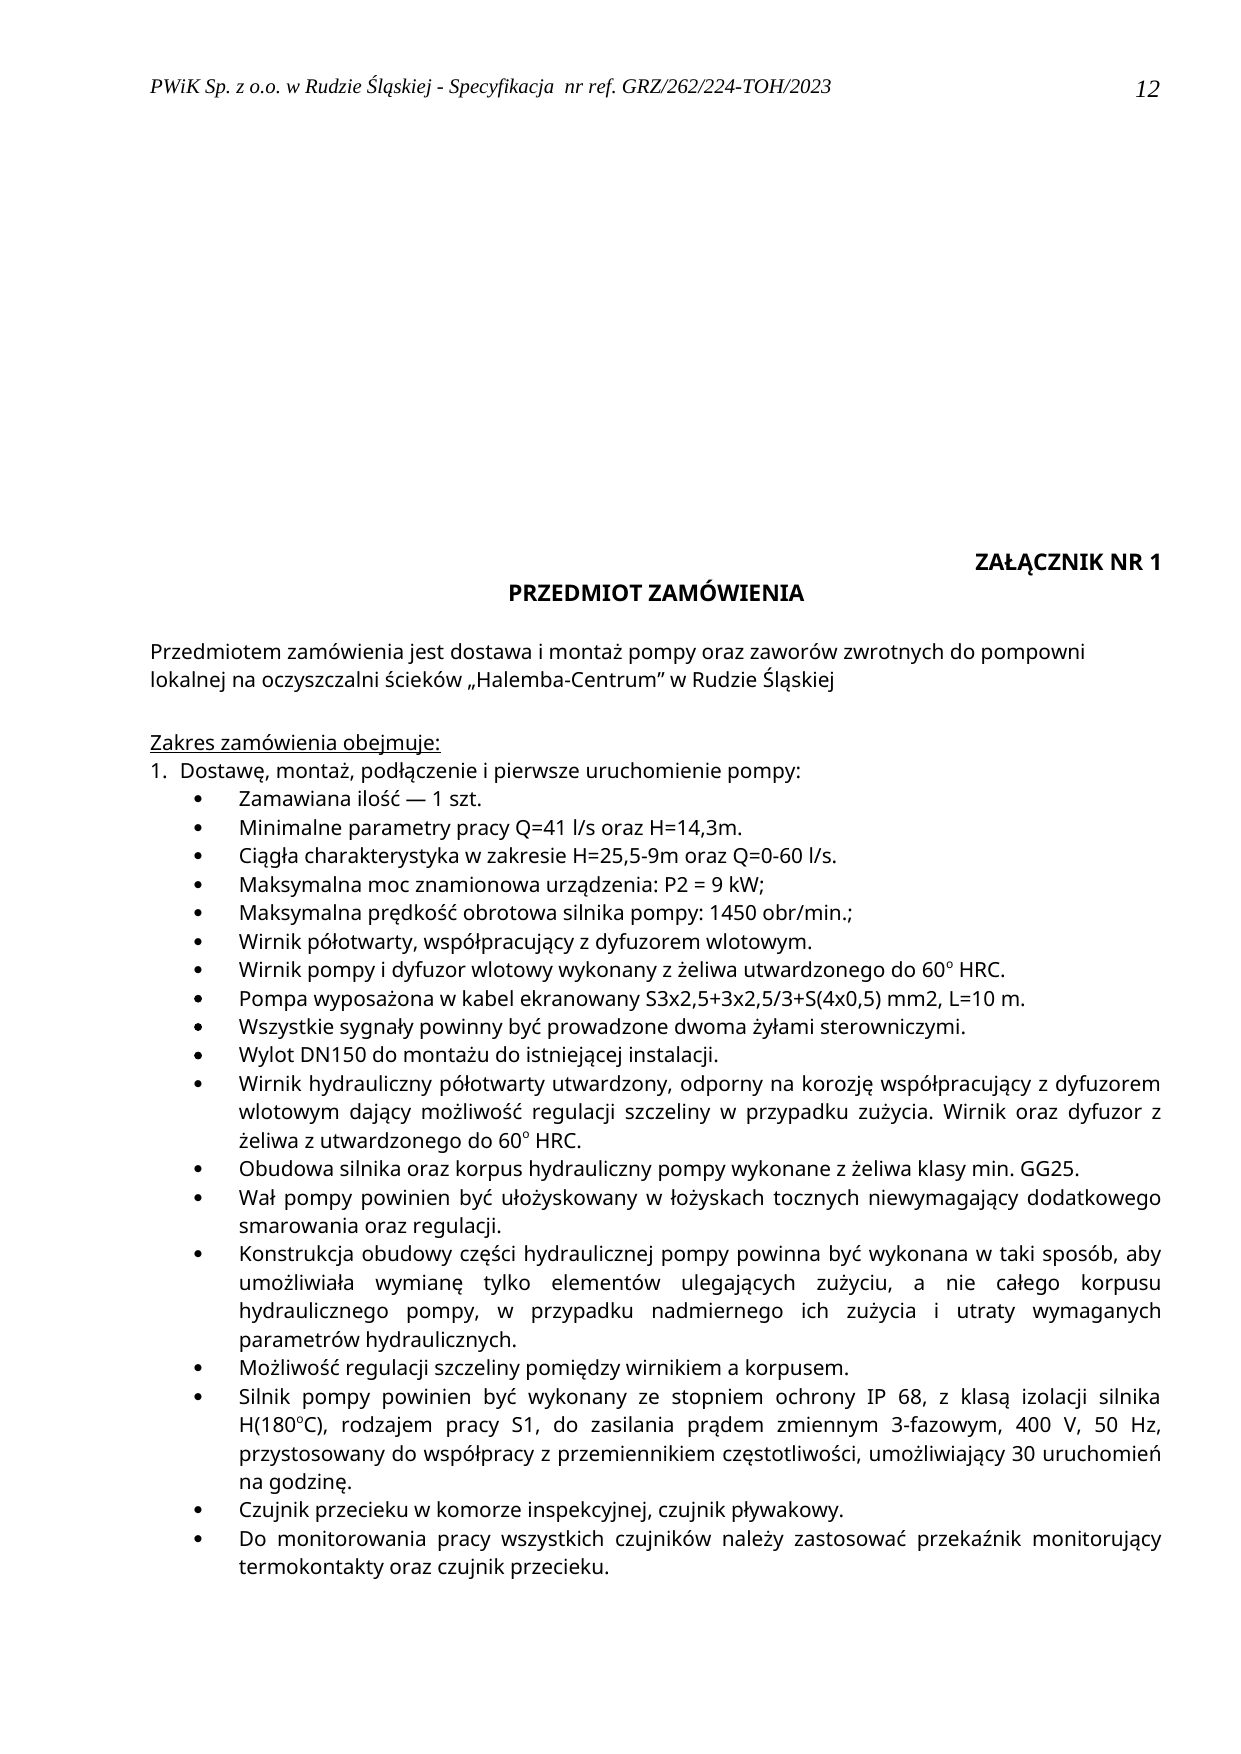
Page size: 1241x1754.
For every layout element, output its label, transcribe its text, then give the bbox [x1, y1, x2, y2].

list Minimalne parametry pracy Q=41 l/s oraz H=14,3m. [194, 813, 1162, 841]
list Wirnik hydrauliczny półotwarty utwardzony, odporny na korozję współpracujący z dyfuzorem wlotowym dający możliwość regulacji szczeliny w przypadku zużycia. Wirnik oraz dyfuzor z żeliwa z utwardzonego do 60o HRC. [194, 1069, 1162, 1154]
text ZAŁĄCZNIK NR 1 [150, 546, 1162, 577]
list Wał pompy powinien być ułożyskowany w łożyskach tocznych niewymagający dodatkowego smarowania oraz regulacji. [194, 1183, 1162, 1239]
list Wszystkie sygnały powinny być prowadzone dwoma żyłami sterowniczymi. [194, 1012, 1162, 1041]
list Ciągła charakterystyka w zakresie H=25,5-9m oraz Q=0-60 l/s. [194, 841, 1162, 870]
list Zamawiana ilość — 1 szt. [194, 784, 1162, 813]
list Wirnik pompy i dyfuzor wlotowy wykonany z żeliwa utwardzonego do 60o HRC. [194, 955, 1162, 984]
text PRZEDMIOT ZAMÓWIENIA [150, 577, 1162, 608]
list Silnik pompy powinien być wykonany ze stopniem ochrony IP 68, z klasą izolacji silnika H(180oC), rodzajem pracy S1, do zasilania prądem zmiennym 3-fazowym, 400 V, 50 Hz, przystosowany do współpracy z przemiennikiem częstotliwości, umożliwiający 30 uruchomień na godzinę. [194, 1382, 1162, 1496]
list Czujnik przecieku w komorze inspekcyjnej, czujnik pływakowy. [194, 1496, 1162, 1524]
list Do monitorowania pracy wszystkich czujników należy zastosować przekaźnik monitorujący termokontakty oraz czujnik przecieku. [194, 1524, 1162, 1581]
list Dostawę, montaż, podłączenie i pierwsze uruchomienie pompy: [150, 756, 1162, 784]
text Przedmiotem zamówienia jest dostawa i montaż pompy oraz zaworów zwrotnych do pompowni lokalnej na oczyszczalni ścieków „Halemba-Centrum” w Rudzie Śląskiej [150, 637, 1162, 694]
list Możliwość regulacji szczeliny pomiędzy wirnikiem a korpusem. [194, 1353, 1162, 1382]
list Pompa wyposażona w kabel ekranowany S3x2,5+3x2,5/3+S(4x0,5) mm2, L=10 m. [194, 984, 1162, 1012]
list Konstrukcja obudowy części hydraulicznej pompy powinna być wykonana w taki sposób, aby umożliwiała wymianę tylko elementów ulegających zużyciu, a nie całego korpusu hydraulicznego pompy, w przypadku nadmiernego ich zużycia i utraty wymaganych parametrów hydraulicznych. [194, 1239, 1162, 1353]
list Obudowa silnika oraz korpus hydrauliczny pompy wykonane z żeliwa klasy min. GG25. [194, 1154, 1162, 1183]
list Maksymalna moc znamionowa urządzenia: P2 = 9 kW; [194, 870, 1162, 898]
text Zakres zamówienia obejmuje: [150, 728, 1168, 756]
list Wylot DN150 do montażu do istniejącej instalacji. [194, 1041, 1162, 1069]
list Maksymalna prędkość obrotowa silnika pompy: 1450 obr/min.; [194, 898, 1162, 927]
list Wirnik półotwarty, współpracujący z dyfuzorem wlotowym. [194, 927, 1162, 955]
